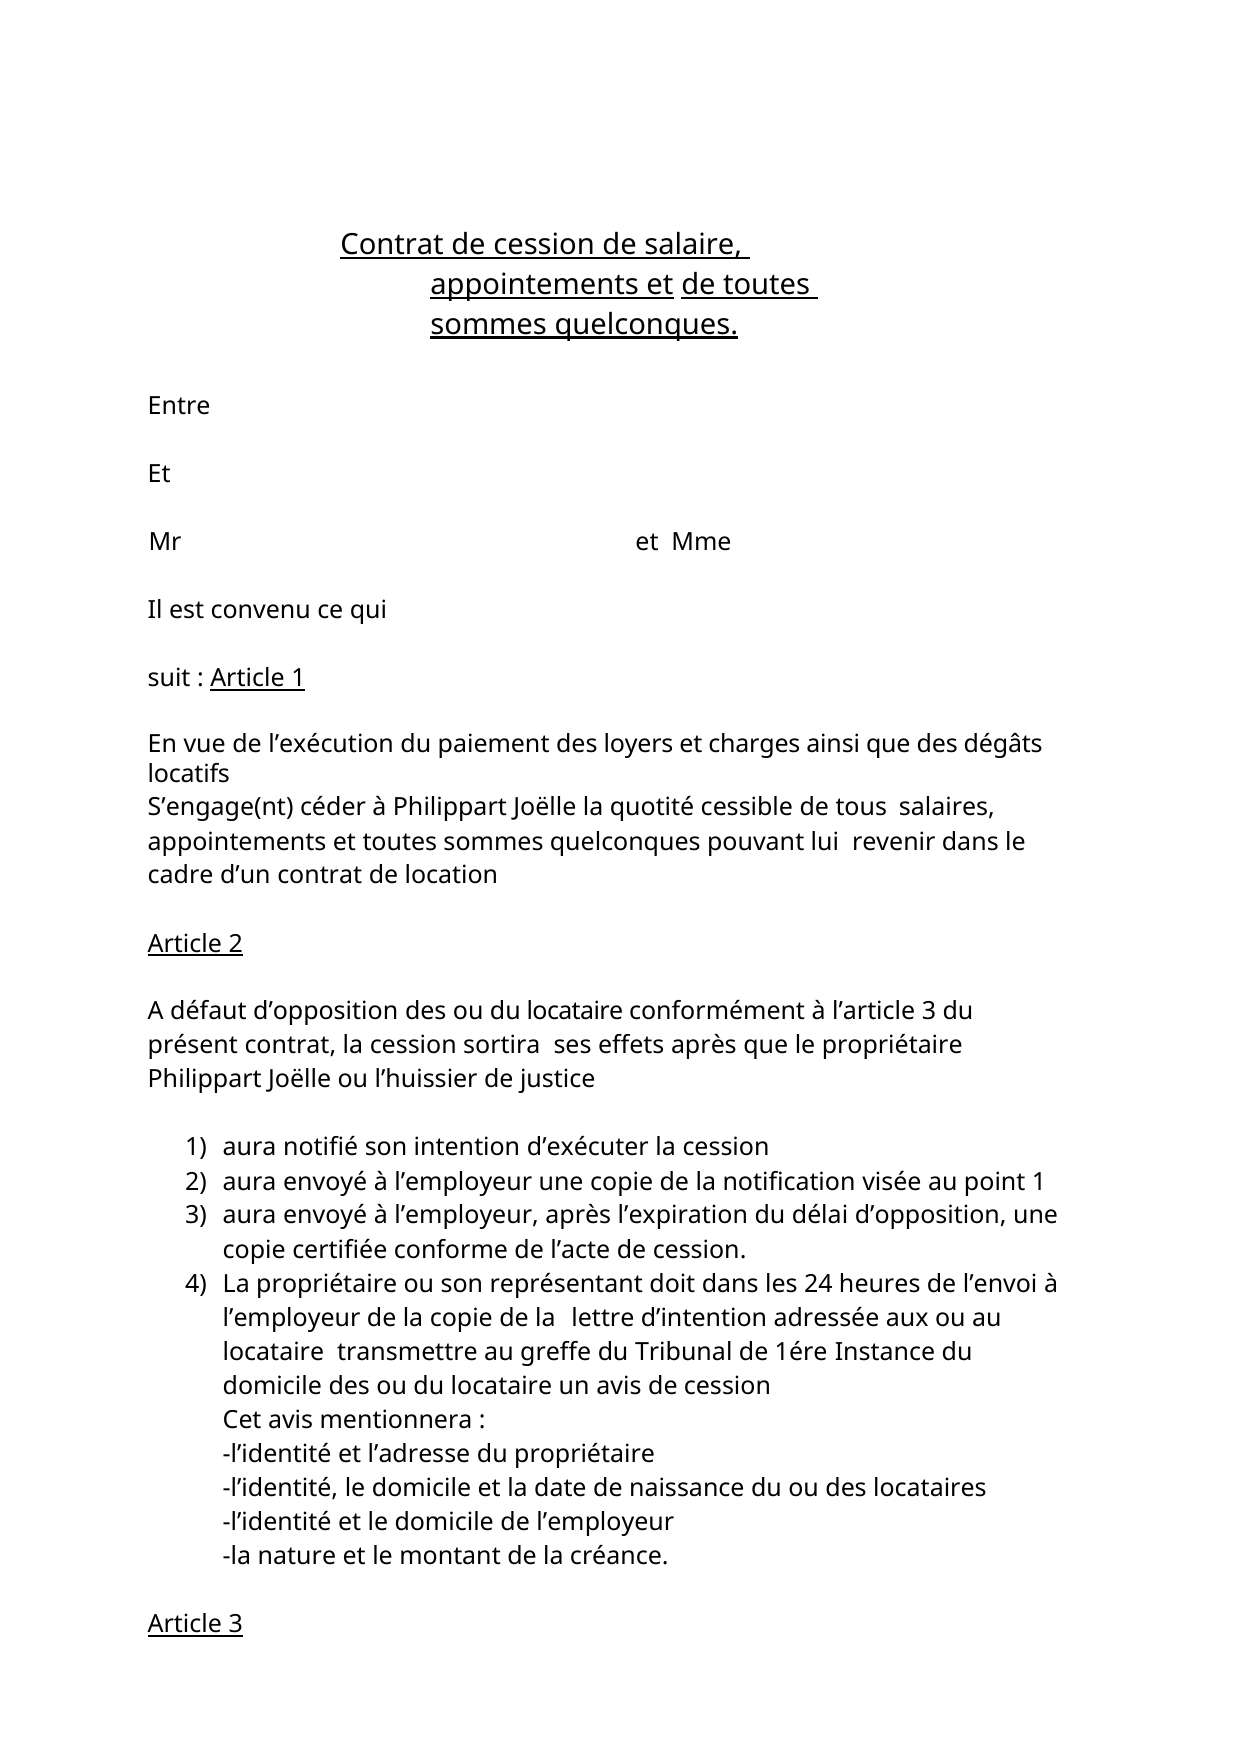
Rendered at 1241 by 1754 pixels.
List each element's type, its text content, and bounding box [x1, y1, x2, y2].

text A défaut d’opposition des ou du locataire conformément à l’article 3 du présent contrat, la cession sortira ses effets après que le propriétaire Philippart Joëlle ou l’huissier de justice [147, 993, 1055, 1095]
list La propriétaire ou son représentant doit dans les 24 heures de l’envoi à l’employeur de la copie de la lettre d’intention adressée aux ou au locataire transmettre au greffe du Tribunal de 1ére Instance du domicile des ou du locataire un avis de cession [185, 1265, 1059, 1402]
text Mr et Mme [135, 524, 1105, 558]
title Contrat de cession de salaire, appointements et de toutes sommes quelconques. [340, 224, 901, 343]
list aura envoyé à l’employeur une copie de la notification visée au point 1 [185, 1163, 1105, 1197]
text S’engage(nt) céder à Philippart Joëlle la quotité cessible de tous salaires, appointements et toutes sommes quelconques pouvant lui revenir dans le cadre d’un contrat de location [147, 789, 1055, 891]
text Article 3 [147, 1606, 1105, 1640]
list aura envoyé à l’employeur, après l’expiration du délai d’opposition, une copie certifiée conforme de l’acte de cession. [185, 1197, 1091, 1265]
text -l’identité et l’adresse du propriétaire [222, 1436, 1105, 1470]
text Et [147, 456, 1105, 489]
text Entre [147, 387, 1105, 421]
text Cet avis mentionnera : [222, 1402, 1105, 1436]
text -l’identité et le domicile de l’employeur [222, 1504, 1105, 1538]
text -l’identité, le domicile et la date de naissance du ou des locataires [222, 1470, 1105, 1504]
list aura notifié son intention d’exécuter la cession [185, 1129, 1105, 1163]
text Article 2 [147, 925, 1105, 959]
text Il est convenu ce qui suit : Article 1 [147, 592, 408, 694]
text -la nature et le montant de la créance. [222, 1538, 1105, 1572]
text En vue de l’exécution du paiement des loyers et charges ainsi que des dégâts locatifs [147, 728, 1105, 789]
